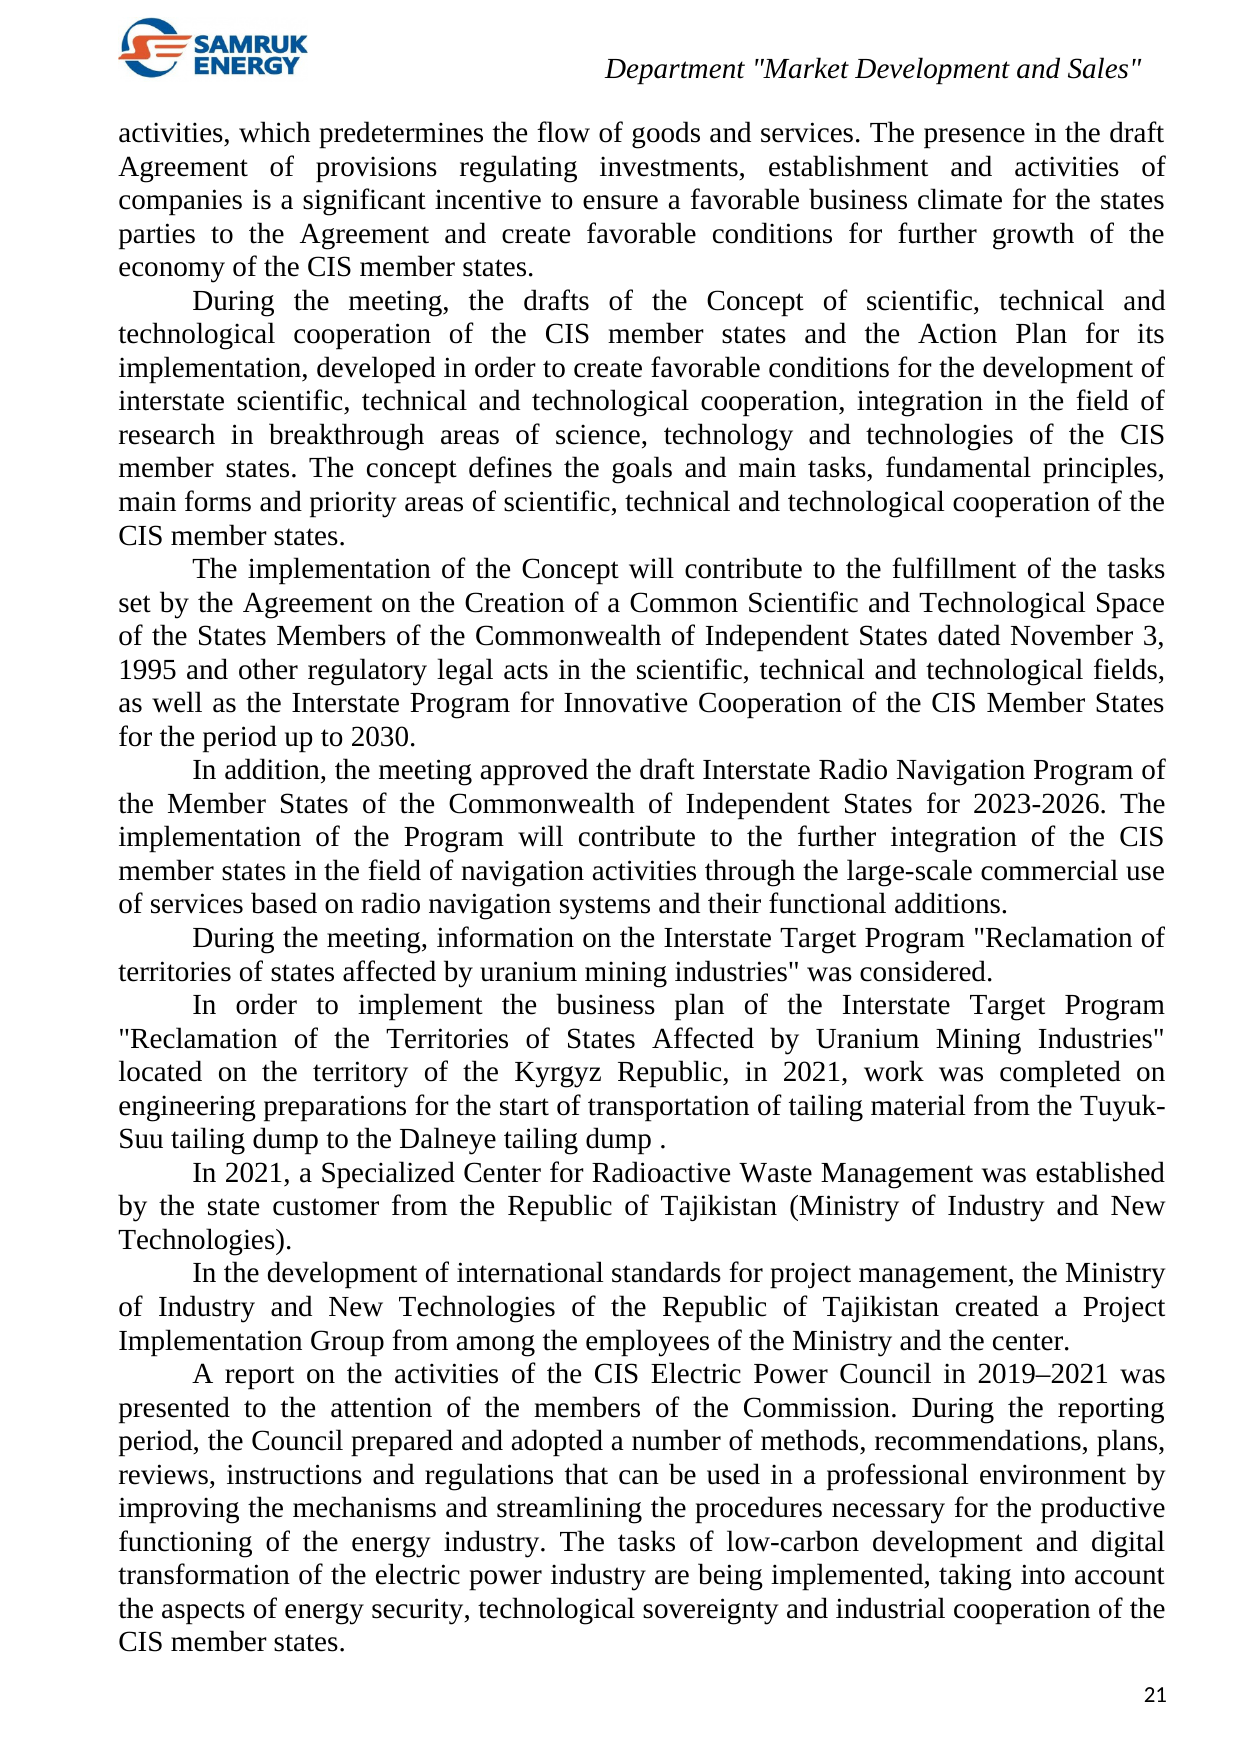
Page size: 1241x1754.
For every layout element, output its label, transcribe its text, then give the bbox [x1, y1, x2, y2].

text The implementation of the Concept will contribute to the fulfillment of the tasks set by the Agreement on the Creation of a Common Scientific and Technological Space of the States Members of the Commonwealth of Independent States dated November 3, 1995 and other regulatory legal acts in the scientific, technical and technological fields, as well as the Interstate Program for Innovative Cooperation of the CIS Member States for the period up to 2030. [118, 551, 1167, 752]
text In order to implement the business plan of the Interstate Target Program "Reclamation of the Territories of States Affected by Uranium Mining Industries" located on the territory of the Kyrgyz Republic, in 2021, work was completed on engineering preparations for the start of transportation of tailing material from the Tuyuk- Suu tailing dump to the Dalneye tailing dump . [118, 987, 1167, 1155]
picture [118, 17, 308, 82]
text In the development of international standards for project management, the Ministry of Industry and New Technologies of the Republic of Tajikistan created a Project Implementation Group from among the employees of the Ministry and the center. [118, 1256, 1167, 1356]
text During the meeting, information on the Interstate Target Program "Reclamation of territories of states affected by uranium mining industries" was considered. [118, 920, 1167, 987]
text During the meeting, the drafts of the Concept of scientific, technical and technological cooperation of the CIS member states and the Action Plan for its implementation, developed in order to create favorable conditions for the development of interstate scientific, technical and technological cooperation, integration in the field of research in breakthrough areas of science, technology and technologies of the CIS member states. The concept defines the goals and main tasks, fundamental principles, main forms and priority areas of scientific, technical and technological cooperation of the CIS member states. [118, 283, 1167, 551]
text In addition, the meeting approved the draft Interstate Radio Navigation Program of the Member States of the Commonwealth of Independent States for 2023-2026. The implementation of the Program will contribute to the further integration of the CIS member states in the field of navigation activities through the large-scale commercial use of services based on radio navigation systems and their functional additions. [118, 752, 1167, 920]
text In 2021, a Specialized Center for Radioactive Waste Management was established by the state customer from the Republic of Tajikistan (Ministry of Industry and New Technologies). [118, 1155, 1167, 1256]
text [118, 115, 1167, 283]
text A report on the activities of the CIS Electric Power Council in 2019–2021 was presented to the attention of the members of the Commission. During the reporting period, the Council prepared and adopted a number of methods, recommendations, plans, reviews, instructions and regulations that can be used in a professional environment by improving the mechanisms and streamlining the procedures necessary for the productive functioning of the energy industry. The tasks of low-carbon development and digital transformation of the electric power industry are being implemented, taking into account the aspects of energy security, technological sovereignty and industrial cooperation of the CIS member states. [118, 1356, 1167, 1658]
